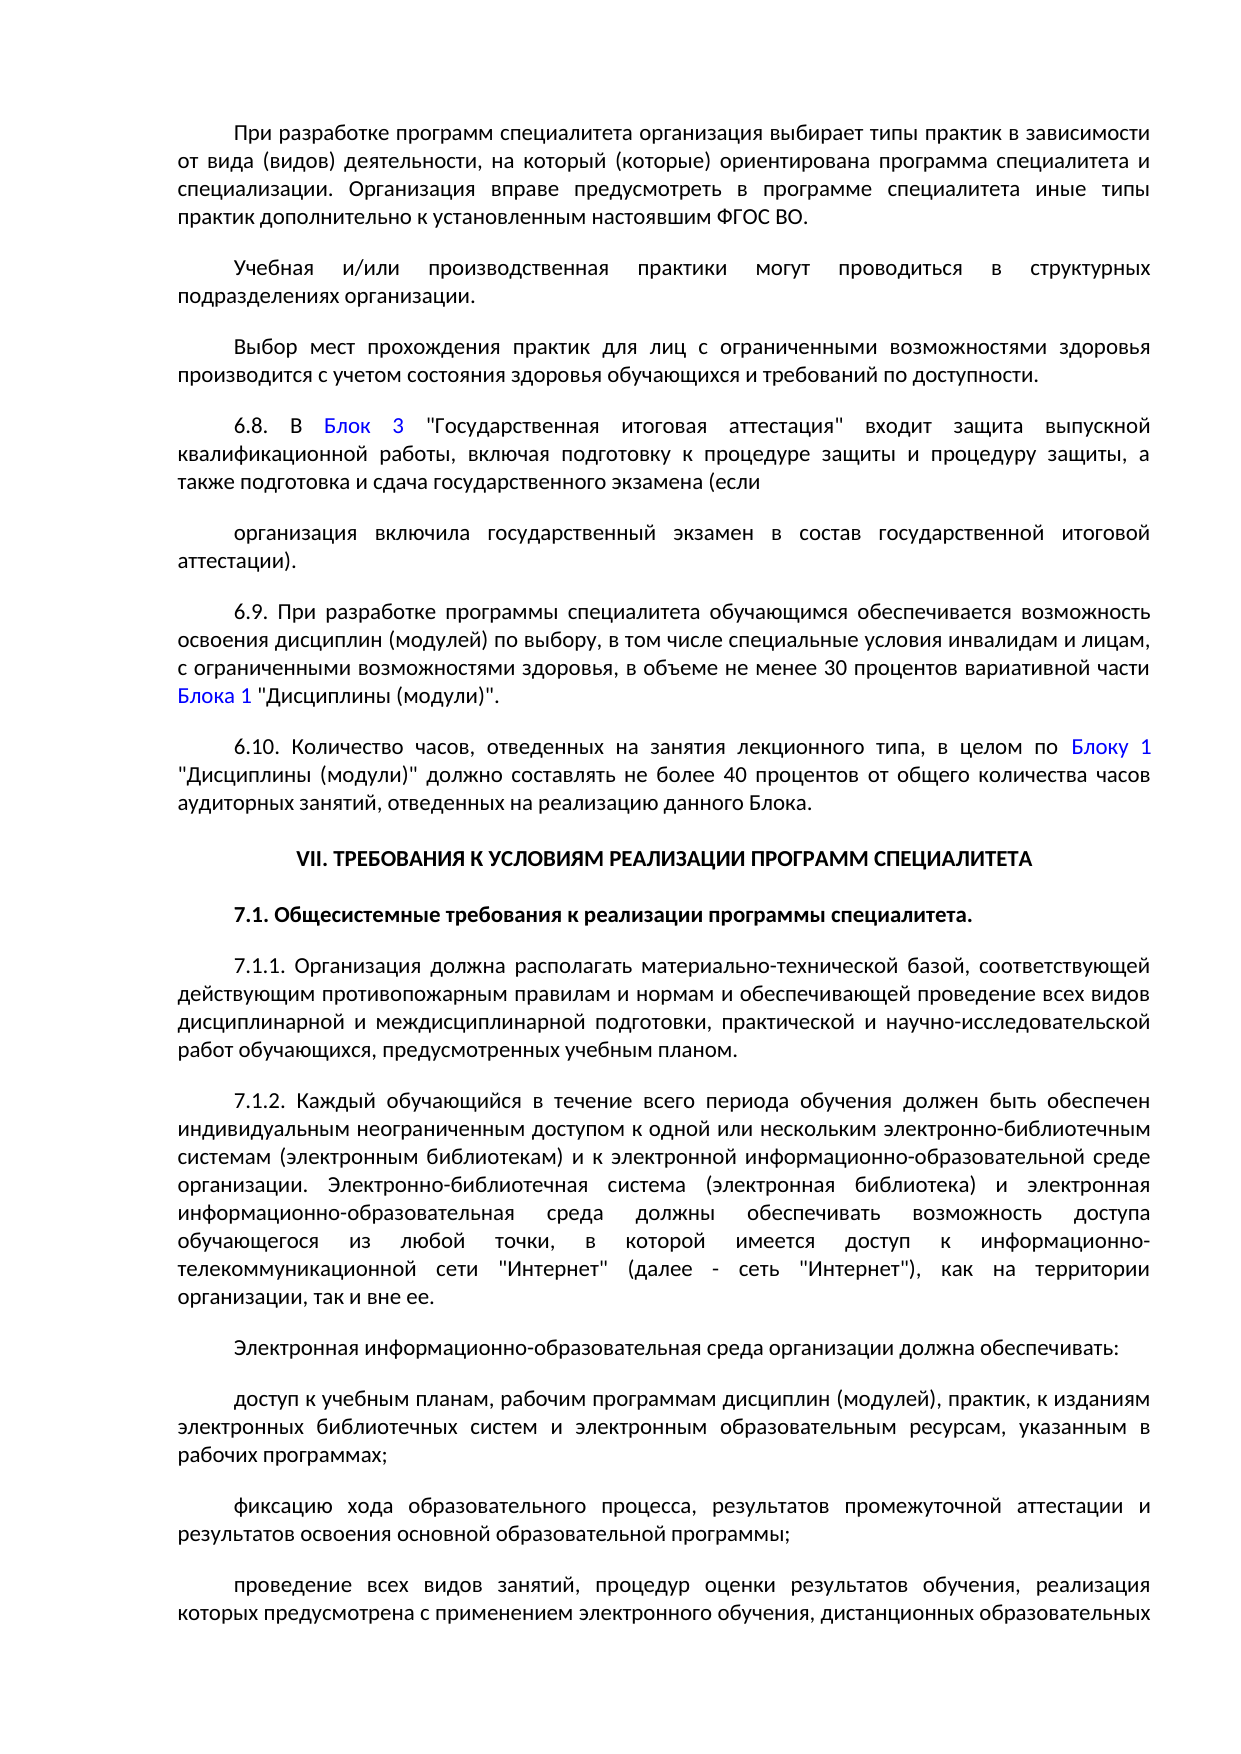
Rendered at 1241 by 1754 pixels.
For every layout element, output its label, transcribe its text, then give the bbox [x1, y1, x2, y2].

text доступ к учебным планам, рабочим программам дисциплин (модулей), практик, к изданиям электронных библиотечных систем и электронным образовательным ресурсам, указанным в рабочих программах; [177, 1384, 1152, 1468]
text Выбор мест прохождения практик для лиц с ограниченными возможностями здоровья производится с учетом состояния здоровья обучающихся и требований по доступности. [177, 332, 1152, 388]
text 7.1.1. Организация должна располагать материально-технической базой, соответствующей действующим противопожарным правилам и нормам и обеспечивающей проведение всех видов дисциплинарной и междисциплинарной подготовки, практической и научно-исследовательской работ обучающихся, предусмотренных учебным планом. [177, 951, 1152, 1063]
title VII. ТРЕБОВАНИЯ К УСЛОВИЯМ РЕАЛИЗАЦИИ ПРОГРАММ СПЕЦИАЛИТЕТА [177, 844, 1152, 872]
text 6.10. Количество часов, отведенных на занятия лекционного типа, в целом по Блоку 1 "Дисциплины (модули)" должно составлять не более 40 процентов от общего количества часов аудиторных занятий, отведенных на реализацию данного Блока. [177, 732, 1152, 816]
text фиксацию хода образовательного процесса, результатов промежуточной аттестации и результатов освоения основной образовательной программы; [177, 1491, 1152, 1547]
text 7.1.2. Каждый обучающийся в течение всего периода обучения должен быть обеспечен индивидуальным неограниченным доступом к одной или нескольким электронно-библиотечным системам (электронным библиотекам) и к электронной информационно-образовательной среде организации. Электронно-библиотечная система (электронная библиотека) и электронная информационно-образовательная среда должны обеспечивать возможность доступа обучающегося из любой точки, в которой имеется доступ к информационно-телекоммуникационной сети "Интернет" (далее - сеть "Интернет"), как на территории организации, так и вне ее. [177, 1086, 1152, 1310]
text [177, 1570, 1152, 1626]
text Электронная информационно-образовательная среда организации должна обеспечивать: [177, 1333, 1152, 1361]
text При разработке программ специалитета организация выбирает типы практик в зависимости от вида (видов) деятельности, на который (которые) ориентирована программа специалитета и специализации. Организация вправе предусмотреть в программе специалитета иные типы практик дополнительно к установленным настоявшим ФГОС ВО. [177, 118, 1152, 230]
text 6.9. При разработке программы специалитета обучающимся обеспечивается возможность освоения дисциплин (модулей) по выбору, в том числе специальные условия инвалидам и лицам, с ограниченными возможностями здоровья, в объеме не менее 30 процентов вариативной части Блока 1 "Дисциплины (модули)". [177, 597, 1152, 709]
title 7.1. Общесистемные требования к реализации программы специалитета. [177, 900, 1152, 928]
text организация включила государственный экзамен в состав государственной итоговой аттестации). [177, 518, 1152, 574]
text Учебная и/или производственная практики могут проводиться в структурных подразделениях организации. [177, 253, 1152, 309]
text 6.8. В Блок 3 "Государственная итоговая аттестация" входит защита выпускной квалификационной работы, включая подготовку к процедуре защиты и процедуру защиты, а также подготовка и сдача государственного экзамена (если [177, 411, 1152, 495]
